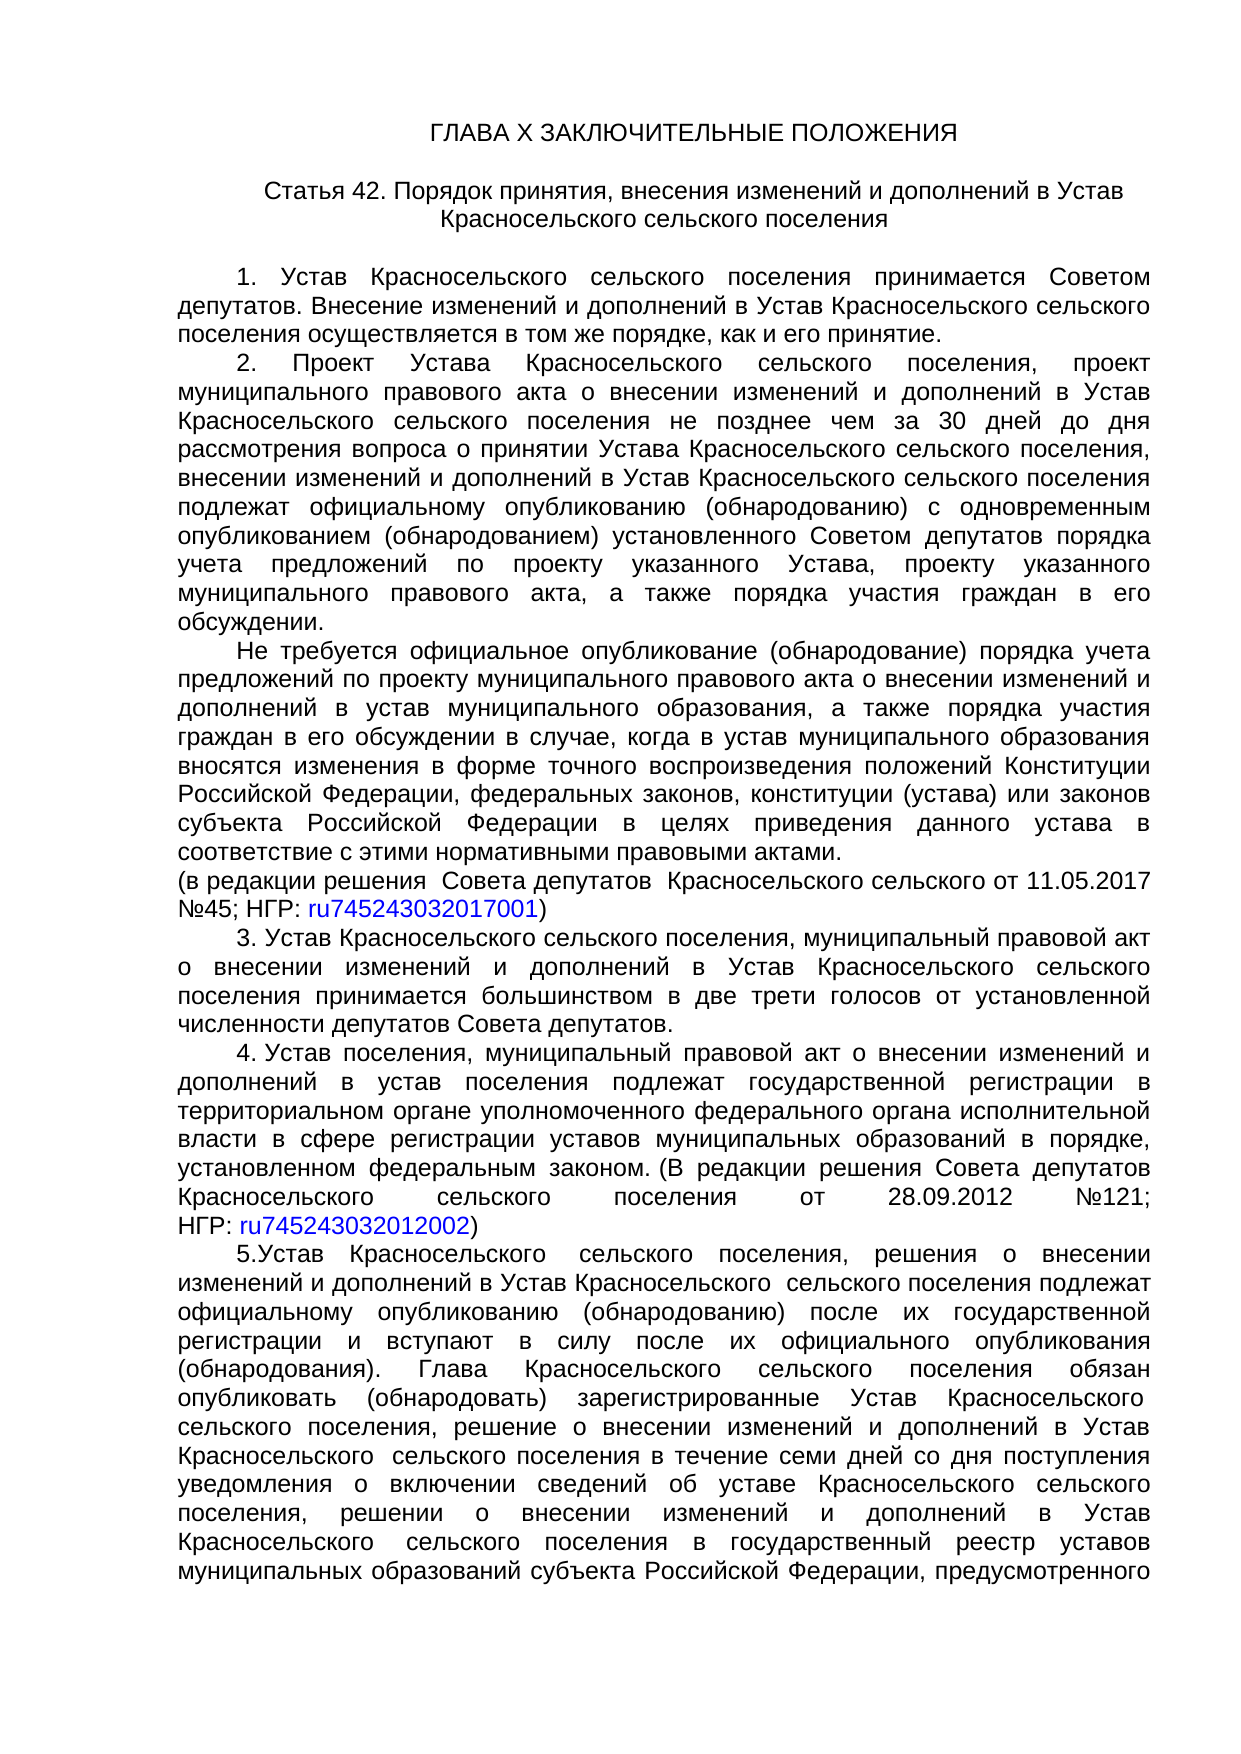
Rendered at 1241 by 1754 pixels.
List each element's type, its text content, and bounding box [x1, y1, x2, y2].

text 2. Проект Устава Красносельского сельского поселения, проект муниципального правового акта о внесении изменений и дополнений в Устав Красносельского сельского поселения не позднее чем за 30 дней до дня рассмотрения вопроса о принятии Устава Красносельского сельского поселения, внесении изменений и дополнений в Устав Красносельского сельского поселения подлежат официальному опубликованию (обнародованию) с одновременным опубликованием (обнародованием) установленного Советом депутатов порядка учета предложений по проекту указанного Устава, проекту указанного муниципального правового акта, а также порядка участия граждан в его обсуждении. [177, 348, 1152, 636]
text 1. Устав Красносельского сельского поселения принимается Советом депутатов. Внесение изменений и дополнений в Устав Красносельского сельского поселения осуществляется в том же порядке, как и его принятие. [177, 262, 1152, 348]
text Статья 42. Порядок принятия, внесения изменений и дополнений в Устав Красносельского сельского поселения [177, 176, 1152, 233]
text Не требуется официальное опубликование (обнародование) порядка учета предложений по проекту муниципального правового акта о внесении изменений и дополнений в устав муниципального образования, а также порядка участия граждан в его обсуждении в случае, когда в устав муниципального образования вносятся изменения в форме точного воспроизведения положений Конституции Российской Федерации, федеральных законов, конституции (устава) или законов субъекта Российской Федерации в целях приведения данного устава в соответствие с этими нормативными правовыми актами. [177, 636, 1152, 866]
text ГЛАВА Х ЗАКЛЮЧИТЕЛЬНЫЕ ПОЛОЖЕНИЯ [177, 118, 1152, 147]
text (в редакции решения Совета депутатов Красносельского сельского от 11.05.2017 №45; НГР: ru745243032017001) [177, 866, 1152, 923]
text 3. Устав Красносельского сельского поселения, муниципальный правовой акт о внесении изменений и дополнений в Устав Красносельского сельского поселения принимается большинством в две трети голосов от установленной численности депутатов Совета депутатов. [177, 923, 1152, 1038]
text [177, 1239, 1152, 1584]
text 4. Устав поселения, муниципальный правовой акт о внесении изменений и дополнений в устав поселения подлежат государственной регистрации в территориальном органе уполномоченного федерального органа исполнительной власти в сфере регистрации уставов муниципальных образований в порядке, установленном федеральным законом. (В редакции решения Совета депутатов Красносельского сельского поселения от 28.09.2012 №121; НГР: ru745243032012002) [177, 1038, 1152, 1239]
